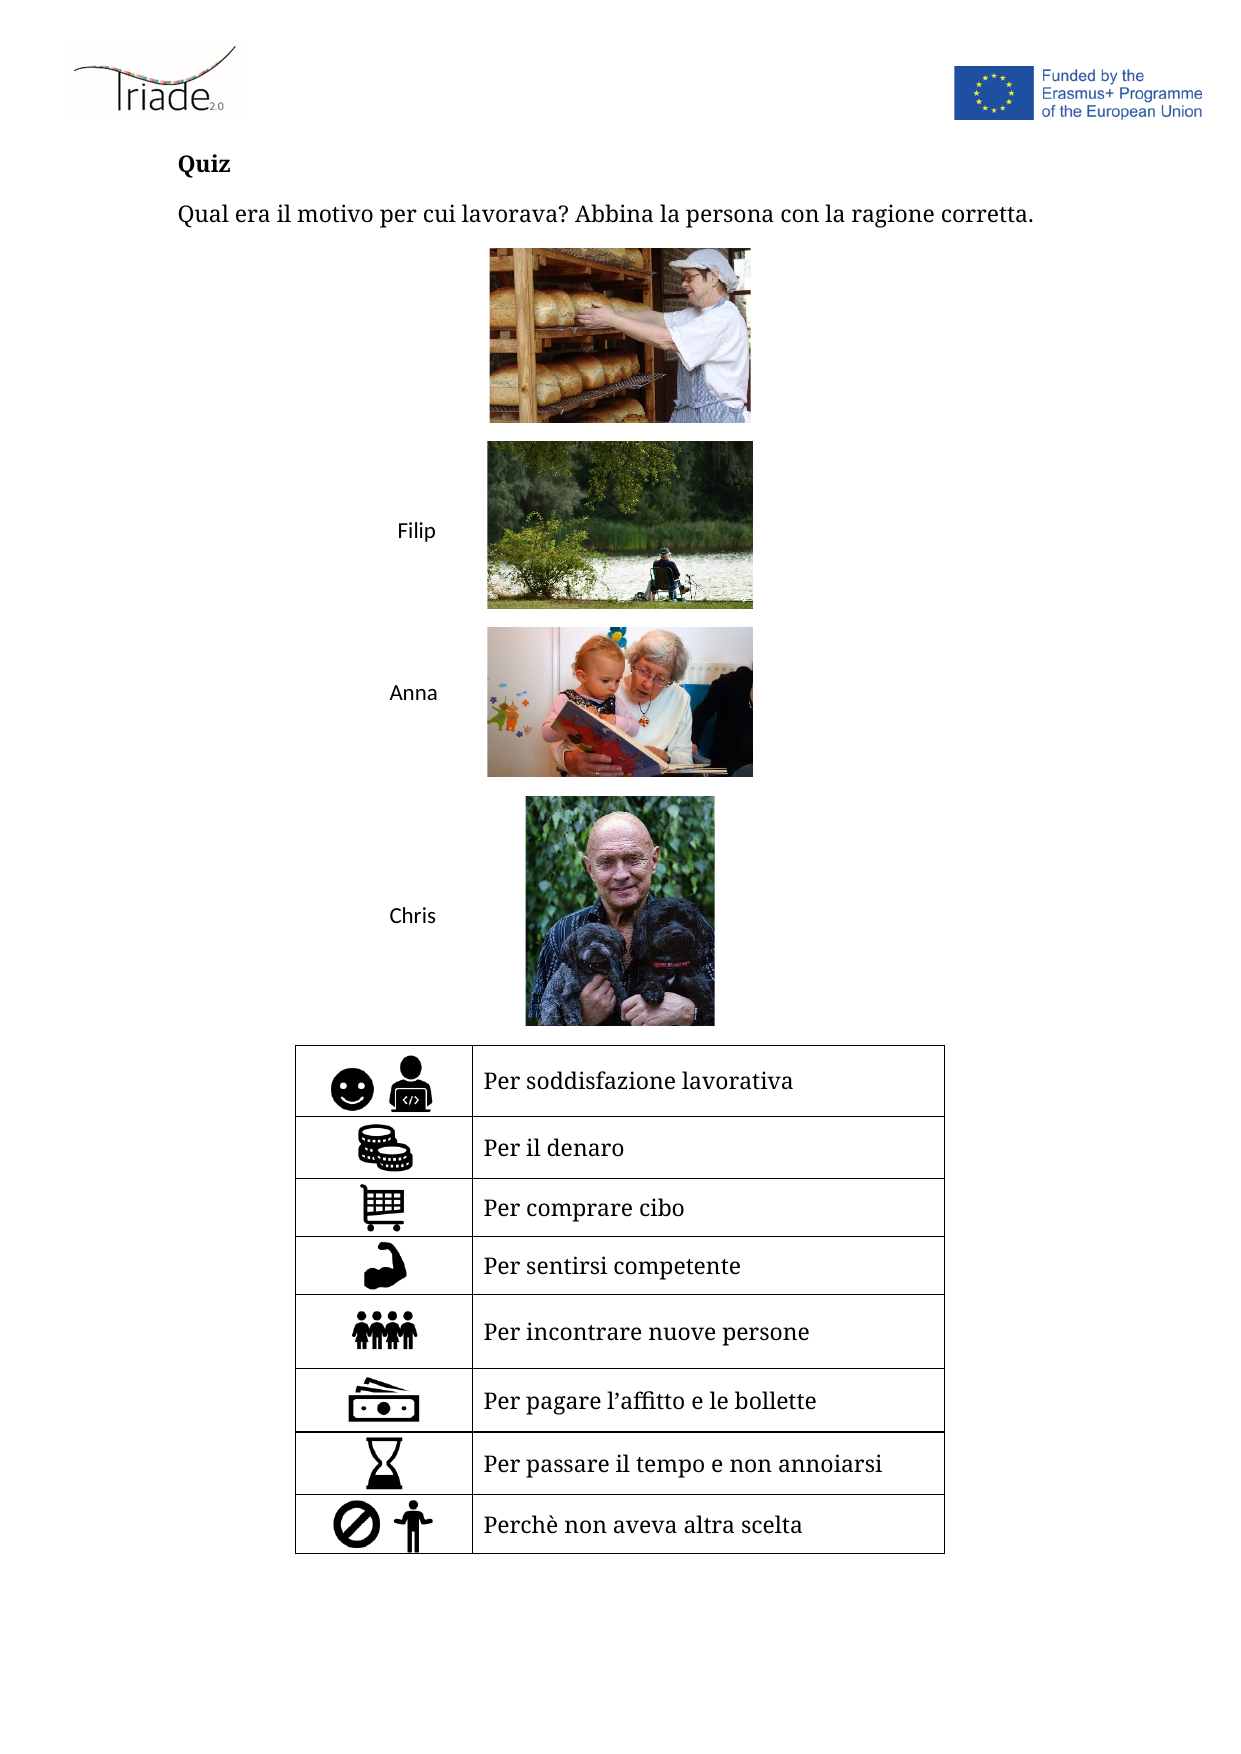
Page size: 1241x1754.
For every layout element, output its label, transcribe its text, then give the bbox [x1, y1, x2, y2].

picture [67, 39, 242, 120]
picture [525, 796, 715, 1026]
table_cell Per pagare l’affitto e le bollette [473, 1369, 944, 1431]
picture [327, 1495, 441, 1554]
picture [489, 248, 751, 423]
table_cell Per passare il tempo e non annoiarsi [473, 1433, 944, 1494]
table_cell [386, 1495, 472, 1553]
table_cell [421, 1295, 472, 1368]
picture [954, 66, 1202, 120]
picture [487, 627, 753, 777]
table_cell [296, 1117, 353, 1178]
table_cell [296, 1369, 345, 1431]
table_cell [413, 1237, 472, 1294]
table_cell Per comprare cibo [473, 1179, 944, 1236]
table_cell [415, 1433, 472, 1494]
table_header [296, 1046, 378, 1116]
picture [487, 441, 753, 609]
table_cell [296, 1495, 327, 1553]
table_cell [296, 1295, 347, 1368]
table_cell Per incontrare nuove persone [473, 1295, 944, 1368]
table_cell [422, 1369, 472, 1431]
text Quiz [177, 148, 1063, 179]
table_cell [296, 1237, 355, 1294]
text Qual era il motivo per cui lavorava? Abbina la persona con la ragione corretta. [177, 198, 1063, 229]
table_header Per soddisfazione lavorativa [473, 1046, 944, 1116]
table_cell Perchè non aveva altra scelta [473, 1495, 944, 1553]
table_cell [296, 1433, 353, 1494]
table_cell [415, 1117, 472, 1178]
table_cell [296, 1179, 355, 1236]
table_cell [412, 1179, 472, 1236]
picture [325, 1045, 443, 1294]
table_cell Per il denaro [473, 1117, 944, 1178]
picture [345, 1295, 422, 1494]
table_cell Per sentirsi competente [473, 1237, 944, 1294]
table_header [443, 1046, 472, 1116]
